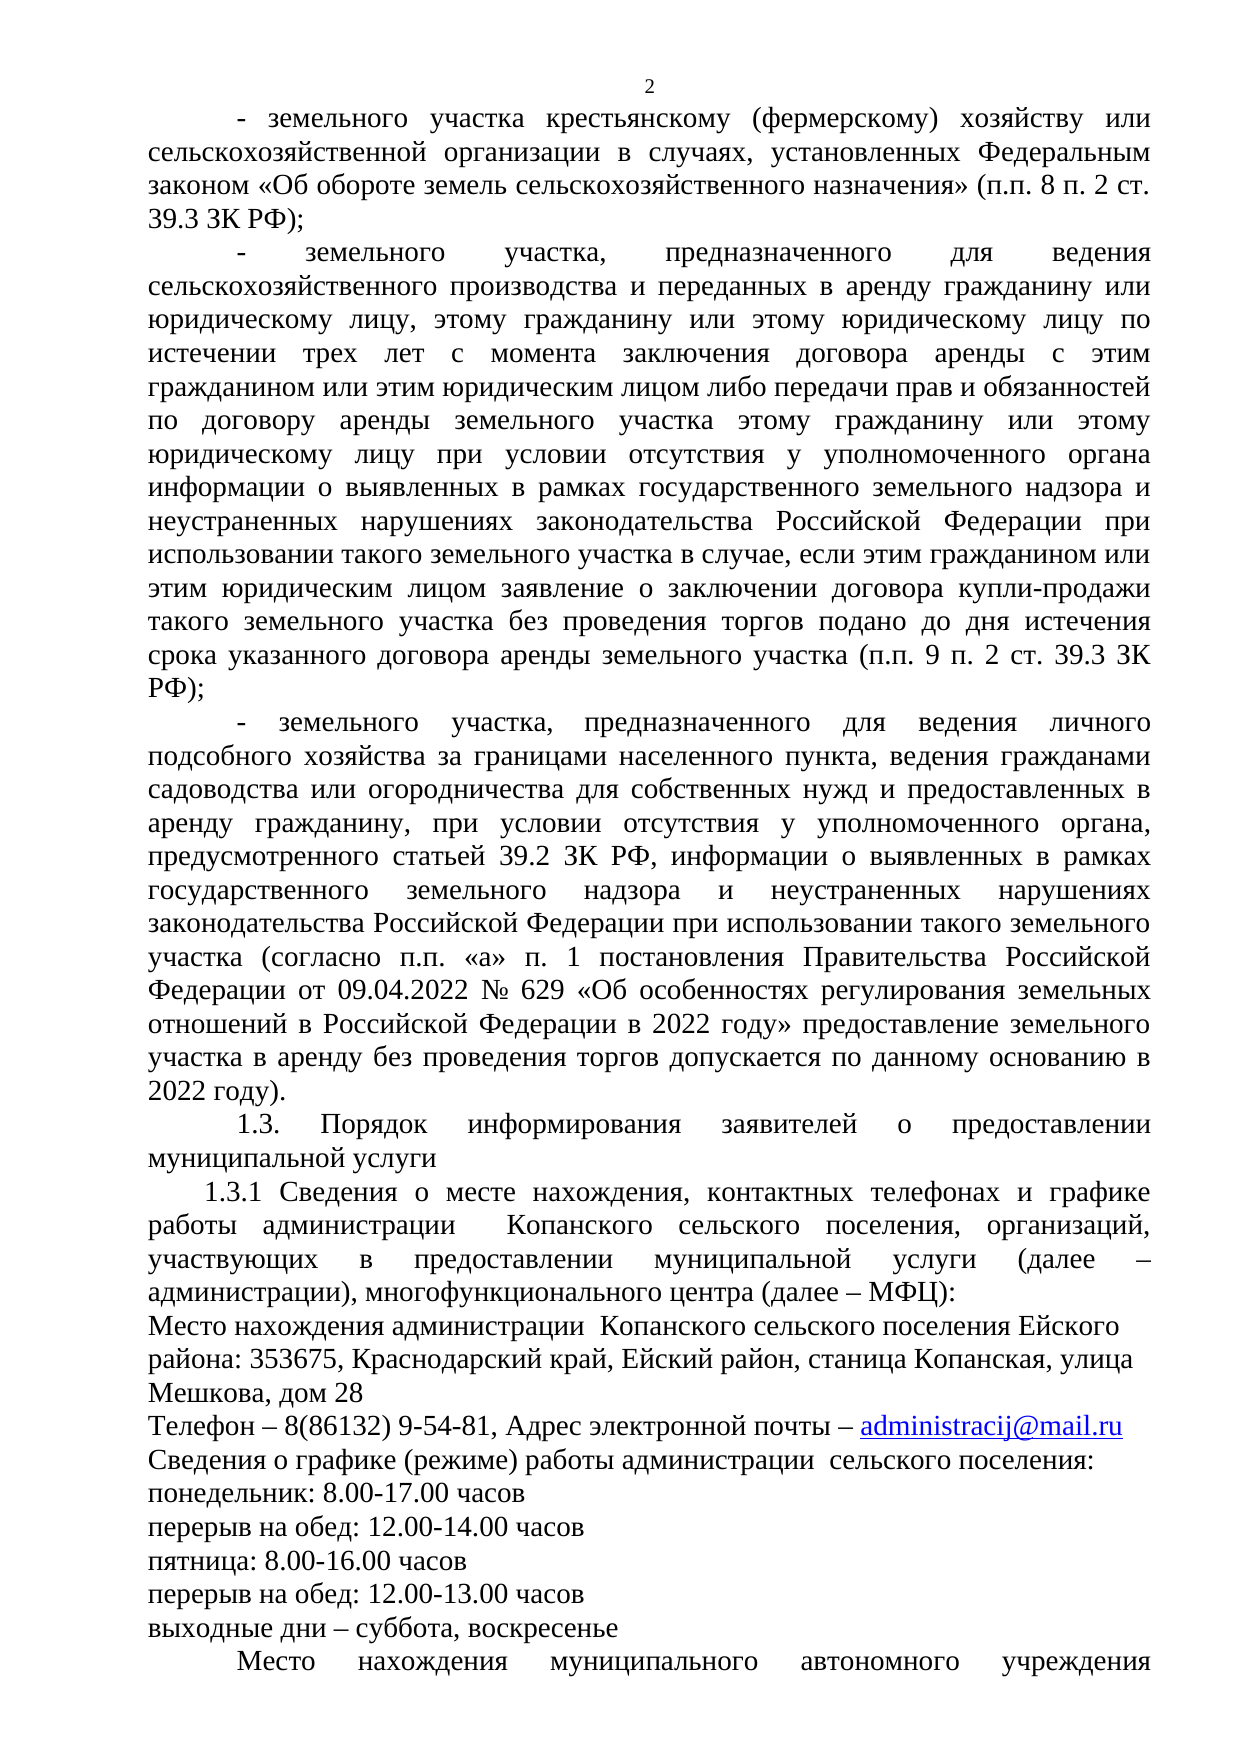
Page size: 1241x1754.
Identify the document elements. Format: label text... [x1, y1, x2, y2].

text - земельного участка, предназначенного для ведения сельскохозяйственного производства и переданных в аренду гражданину или юридическому лицу, этому гражданину или этому юридическому лицу по истечении трех лет с момента заключения договора аренды с этим гражданином или этим юридическим лицом либо передачи прав и обязанностей по договору аренды земельного участка этому гражданину или этому юридическому лицу при условии отсутствия у уполномоченного органа информации о выявленных в рамках государственного земельного надзора и неустраненных нарушениях законодательства Российской Федерации при использовании такого земельного участка в случае, если этим гражданином или этим юридическим лицом заявление о заключении договора купли-продажи такого земельного участка без проведения торгов подано до дня истечения срока указанного договора аренды земельного участка (п.п. 9 п. 2 ст. 39.3 ЗК РФ); [148, 234, 1152, 704]
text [148, 1643, 1152, 1677]
text Сведения о графике (режиме) работы администрации сельского поселения: [148, 1442, 1152, 1476]
text 1.3.1 Сведения о месте нахождения, контактных телефонах и графике работы администрации Копанского сельского поселения, организаций, участвующих в предоставлении муниципальной услуги (далее – администрации), многофункционального центра (далее – МФЦ): [148, 1174, 1152, 1308]
text пятница: 8.00-16.00 часов [148, 1543, 1152, 1576]
text перерыв на обед: 12.00-14.00 часов [148, 1509, 1152, 1543]
text понедельник: 8.00-17.00 часов [148, 1476, 1152, 1509]
text - земельного участка, предназначенного для ведения личного подсобного хозяйства за границами населенного пункта, ведения гражданами садоводства или огородничества для собственных нужд и предоставленных в аренду гражданину, при условии отсутствия у уполномоченного органа, предусмотренного статьей 39.2 ЗК РФ, информации о выявленных в рамках государственного земельного надзора и неустраненных нарушениях законодательства Российской Федерации при использовании такого земельного участка (согласно п.п. «а» п. 1 постановления Правительства Российской Федерации от 09.04.2022 № 629 «Об особенностях регулирования земельных отношений в Российской Федерации в 2022 году» предоставление земельного участка в аренду без проведения торгов допускается по данному основанию в 2022 году). [148, 704, 1152, 1107]
text 1.3. Порядок информирования заявителей о предоставлении муниципальной услуги [148, 1107, 1152, 1174]
text Телефон – 8(86132) 9-54-81, Адрес электронной почты – administracij@mail.ru [148, 1408, 1152, 1442]
text Место нахождения администрации Копанского сельского поселения Ейского района: 353675, Краснодарский край, Ейский район, станица Копанская, улица Мешкова, дом 28 [148, 1308, 1152, 1408]
text - земельного участка крестьянскому (фермерскому) хозяйству или сельскохозяйственной организации в случаях, установленных Федеральным законом «Об обороте земель сельскохозяйственного назначения» (п.п. 8 п. 2 ст. 39.3 ЗК РФ); [148, 100, 1152, 234]
text перерыв на обед: 12.00-13.00 часов [148, 1576, 1152, 1610]
text выходные дни – суббота, воскресенье [148, 1610, 1152, 1643]
